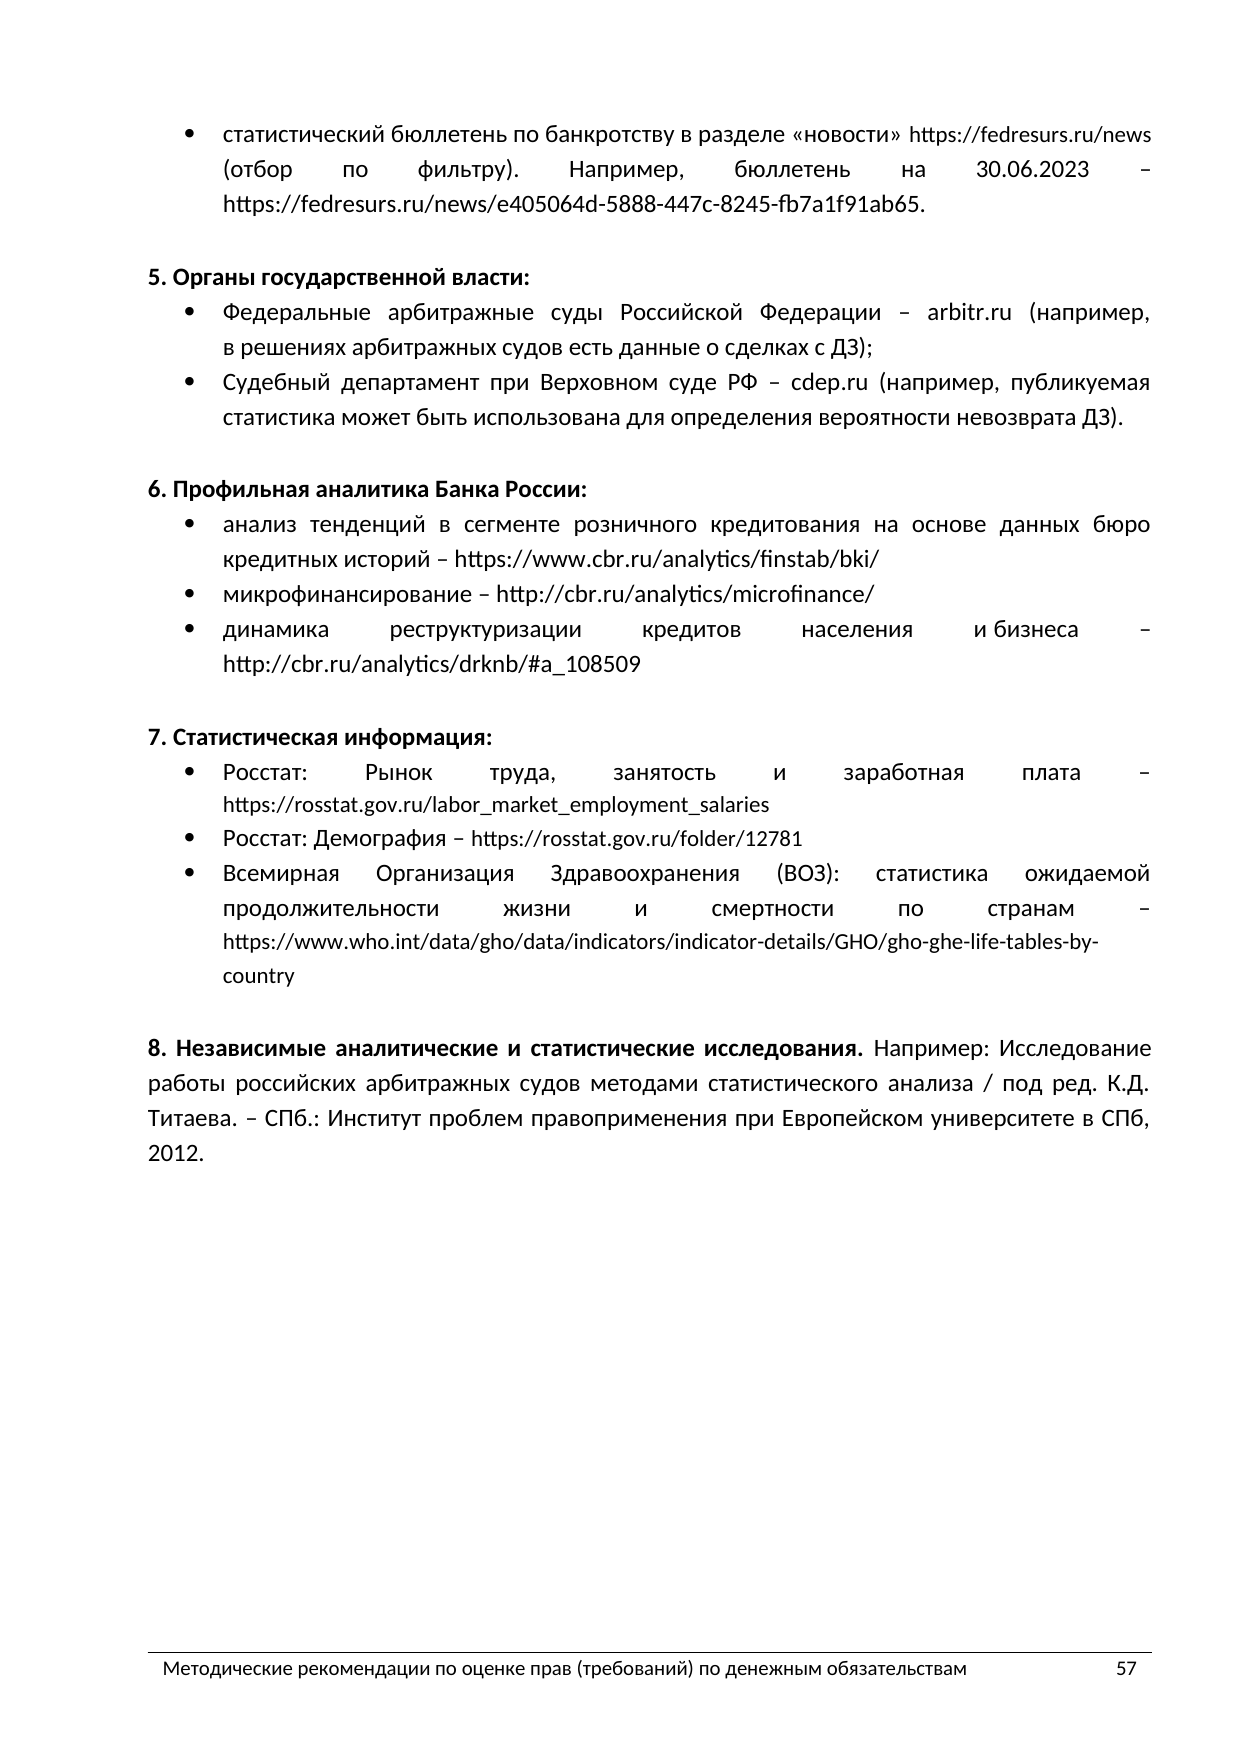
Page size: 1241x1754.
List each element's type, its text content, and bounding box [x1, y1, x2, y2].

list микрофинансирование – http://cbr.ru/analytics/microfinance/ [185, 578, 1152, 609]
list Росстат: Демография – https://rosstat.gov.ru/folder/12781 [185, 822, 1152, 853]
text 7. Статистическая информация: [148, 721, 1152, 751]
list Федеральные арбитражные суды Российской Федерации – arbitr.ru (например, в решениях арбитражных судов есть данные о сделках с ДЗ); [185, 296, 1152, 361]
list Всемирная Организация Здравоохранения (ВОЗ): статистика ожидаемой продолжительности жизни и смертности по странам – https://www.who.int/data/gho/data/indicators/indicator-details/GHO/gho-ghe-life-tables-by-country [185, 857, 1152, 990]
text 5. Органы государственной власти: [148, 261, 1152, 291]
list Судебный департамент при Верховном суде РФ – cdep.ru (например, публикуемая статистика может быть использована для определения вероятности невозврата ДЗ). [185, 366, 1152, 431]
list статистический бюллетень по банкротству в разделе «новости» https://fedresurs.ru/news (отбор по фильтру). Например, бюллетень на 30.06.2023 – https://fedresurs.ru/news/e405064d-5888-447c-8245-fb7a1f91ab65. [185, 118, 1152, 219]
text 6. Профильная аналитика Банка России: [148, 473, 1152, 504]
list динамика реструктуризации кредитов населения и бизнеса – http://cbr.ru/analytics/drknb/#a_108509 [185, 613, 1152, 679]
text 8. Независимые аналитические и статистические исследования. Например: Исследование работы российских арбитражных судов методами статистического анализа / под ред. К.Д. Титаева. – СПб.: Институт проблем правоприменения при Европейском университете в СПб, 2012. [148, 1032, 1152, 1168]
list Росстат: Рынок труда, занятость и заработная плата – https://rosstat.gov.ru/labor_market_employment_salaries [185, 756, 1152, 818]
list анализ тенденций в сегменте розничного кредитования на основе данных бюро кредитных историй – https://www.cbr.ru/analytics/finstab/bki/ [185, 508, 1152, 574]
